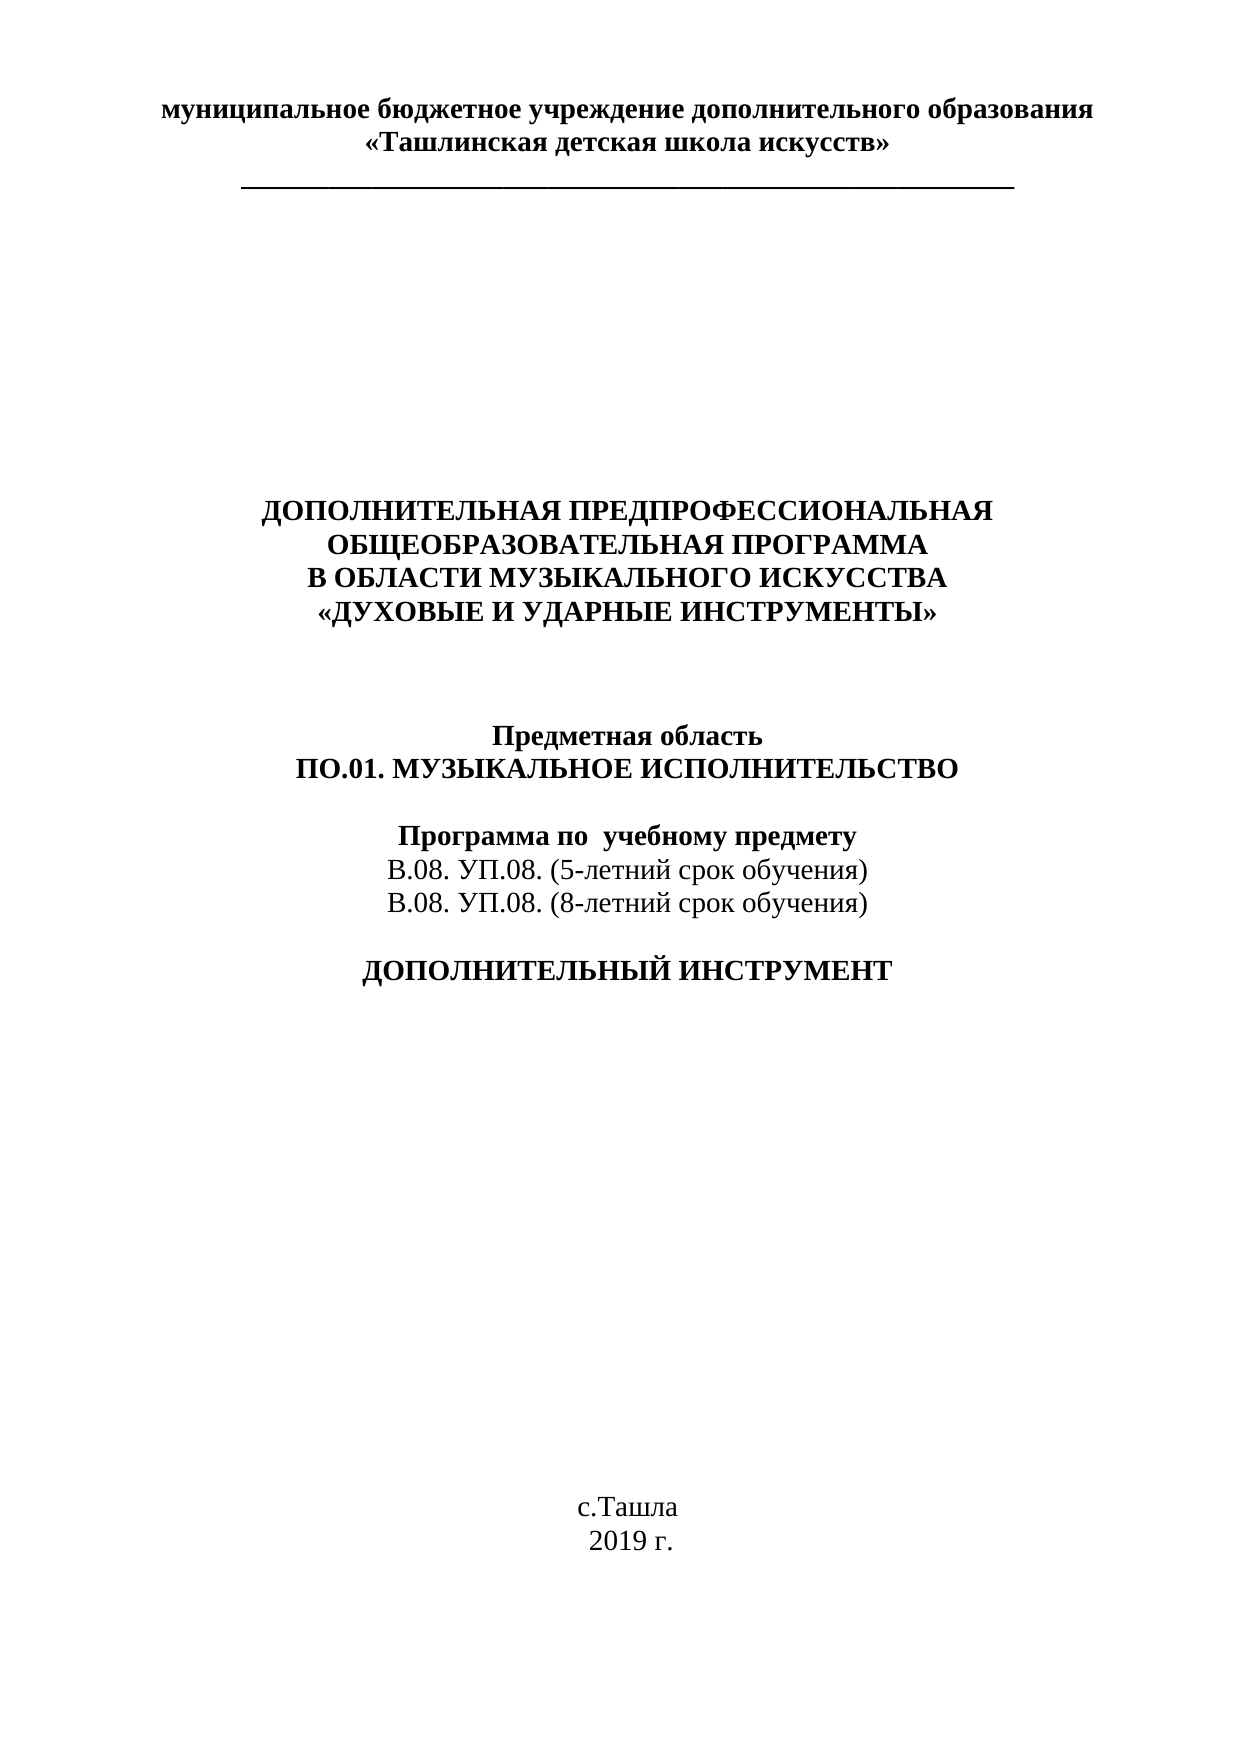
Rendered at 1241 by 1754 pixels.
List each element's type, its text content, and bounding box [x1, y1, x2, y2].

text _____________________________________________________ [118, 158, 1137, 192]
text Предметная область [118, 718, 1137, 751]
text с.Ташла [118, 1489, 1137, 1523]
text В.08. УП.08. (8-летний срок обучения) [118, 886, 1137, 919]
text ПО.01. МУЗЫКАЛЬНОЕ ИСПОЛНИТЕЛЬСТВО [118, 751, 1137, 785]
text «Ташлинская детская школа искусств» [118, 124, 1137, 158]
text ДОПОЛНИТЕЛЬНЫЙ ИНСТРУМЕНТ [118, 953, 1137, 986]
text В ОБЛАСТИ МУЗЫКАЛЬНОГО ИСКУССТВА [118, 561, 1137, 594]
text Программа по учебному предмету [118, 818, 1137, 852]
text В.08. УП.08. (5-летний срок обучения) [118, 852, 1137, 886]
text «ДУХОВЫЕ И УДАРНЫЕ ИНСТРУМЕНТЫ» [118, 594, 1137, 628]
text муниципальное бюджетное учреждение дополнительного образования [118, 91, 1137, 124]
text 2019 г. [118, 1523, 1137, 1556]
text ДОПОЛНИТЕЛЬНАЯ ПРЕДПРОФЕССИОНАЛЬНАЯ ОБЩЕОБРАЗОВАТЕЛЬНАЯ ПРОГРАММА [118, 493, 1137, 561]
